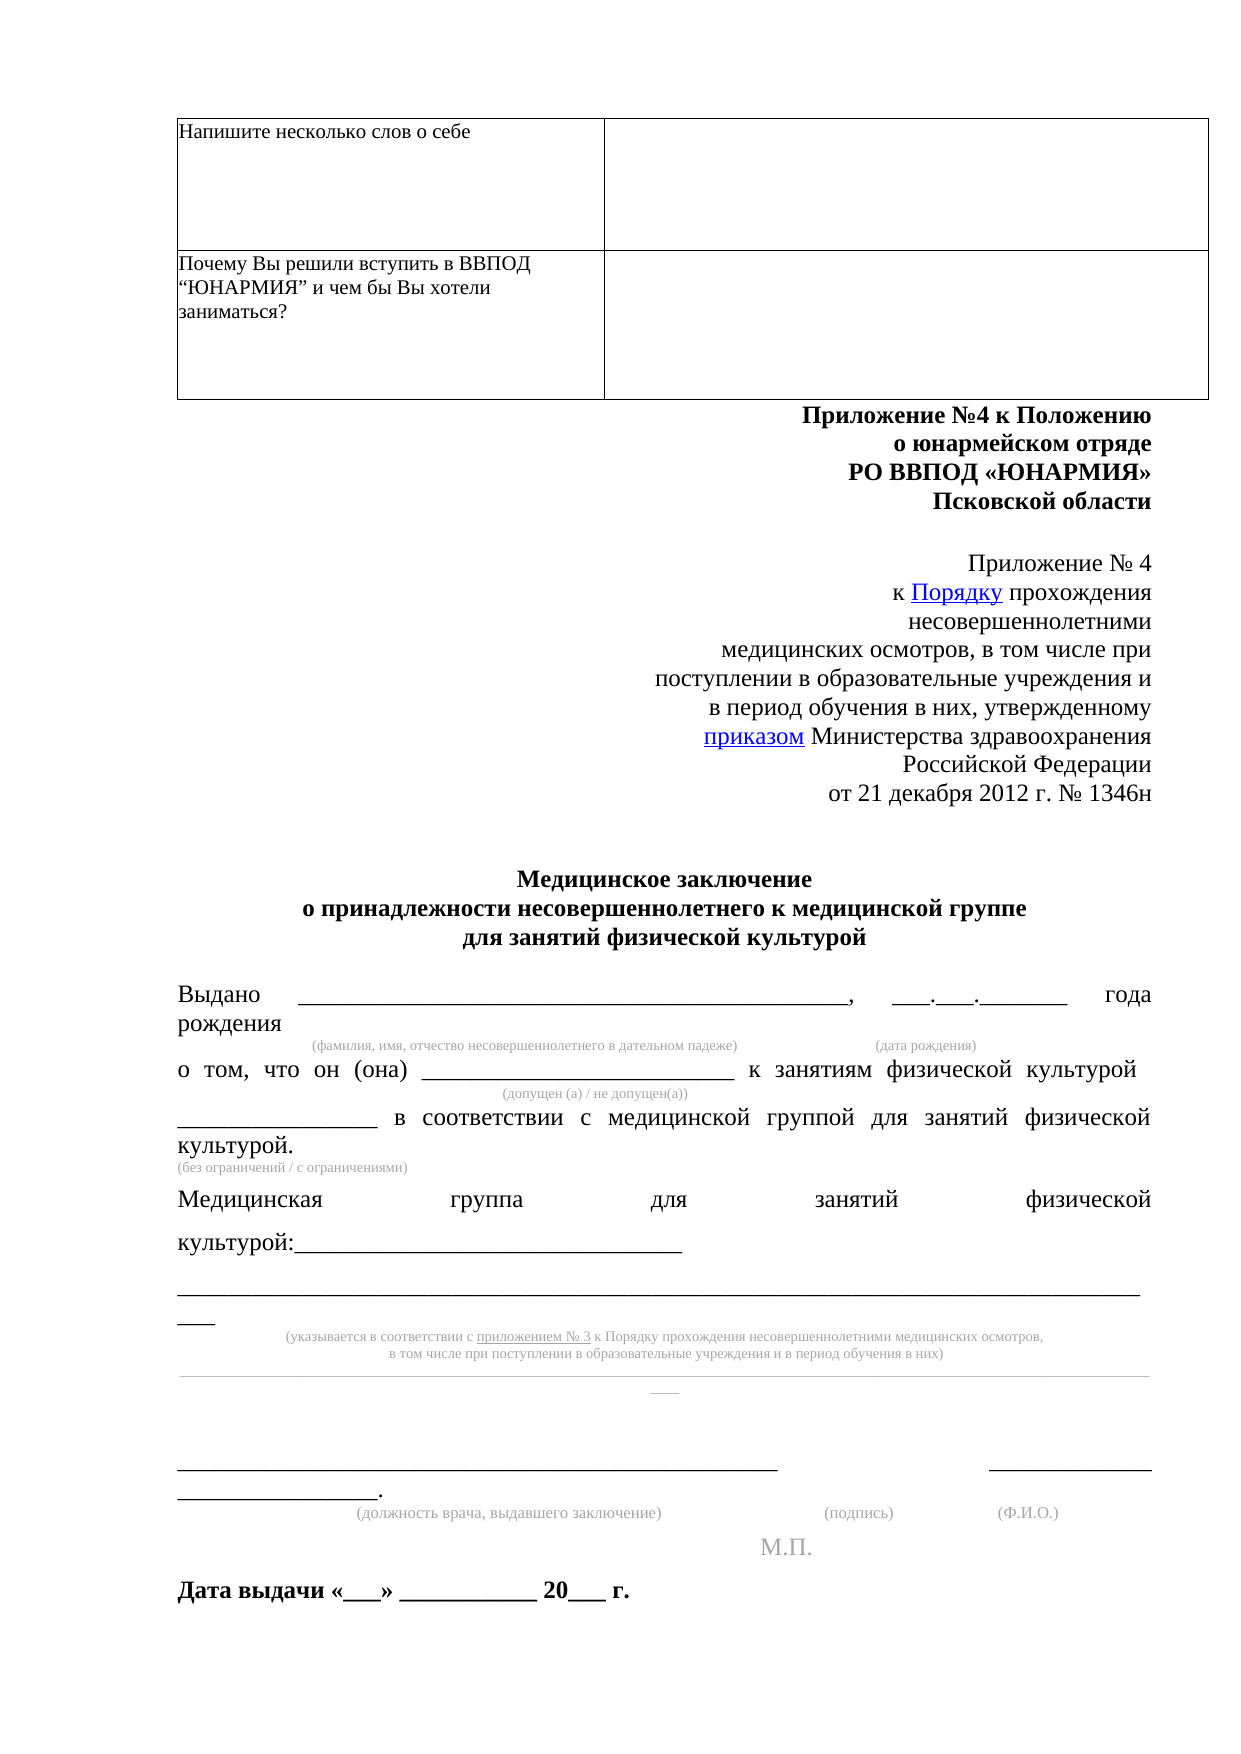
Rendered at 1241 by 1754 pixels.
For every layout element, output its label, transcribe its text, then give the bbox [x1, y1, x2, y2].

text ________________________________________________ _____________ ________________. [177, 1445, 1152, 1503]
table_cell Напишите несколько слов о себе [178, 119, 604, 250]
text ________________ в соответствии с медицинской группой для занятий физической культурой. [177, 1102, 1152, 1159]
text ________________________________________________________________________________ [177, 1271, 1152, 1328]
text Приложение № 4 к Порядку прохождения несовершеннолетними медицинских осмотров, в том числе при поступлении в образовательные учреждения и в период обучения в них, утвержденному приказом Министерства здравоохранения Российской Федерации от 21 декабря 2012 г. № 1346н [177, 548, 1152, 807]
text Медицинская группа для занятий физической культурой:_______________________________ [177, 1184, 1152, 1256]
text М.П. [177, 1532, 1152, 1560]
text (должность врача, выдавшего заключение) (подпись) (Ф.И.О.) [177, 1503, 1152, 1522]
text Дата выдачи «___» ___________ 20___ г. [177, 1575, 1152, 1603]
text для занятий физической культурой [177, 922, 1152, 951]
table_cell [605, 119, 1208, 250]
text о том, что он (она) _________________________ к занятиям физической культурой (допущен (а) / не допущен(а)) [177, 1054, 1152, 1102]
text Выдано ____________________________________________, ___.___._______ года рождения (фамилия, имя, отчество несовершеннолетнего в дательном падеже) (дата рождения) [177, 979, 1152, 1054]
text Приложение №4 к Положению [177, 400, 1152, 428]
text _________________________________________________________________________________________________________________________________________ [177, 1362, 1152, 1395]
text РО ВВПОД «ЮНАРМИЯ» [177, 457, 1152, 486]
text (без ограничений / с ограничениями) [177, 1159, 1152, 1176]
table_cell Почему Вы решили вступить в ВВПОД “ЮНАРМИЯ” и чем бы Вы хотели заниматься? [178, 251, 604, 399]
text о принадлежности несовершеннолетнего к медицинской группе [177, 893, 1152, 922]
text Медицинское заключение [177, 864, 1152, 893]
text (указывается в соответствии с приложением № 3 к Порядку прохождения несовершеннолетними медицинских осмотров, [177, 1328, 1152, 1345]
text в том числе при поступлении в образовательные учреждения и в период обучения в них) [177, 1345, 1152, 1362]
table_cell [605, 251, 1208, 399]
text Псковской области [177, 486, 1152, 515]
text о юнармейском отряде [177, 428, 1152, 457]
